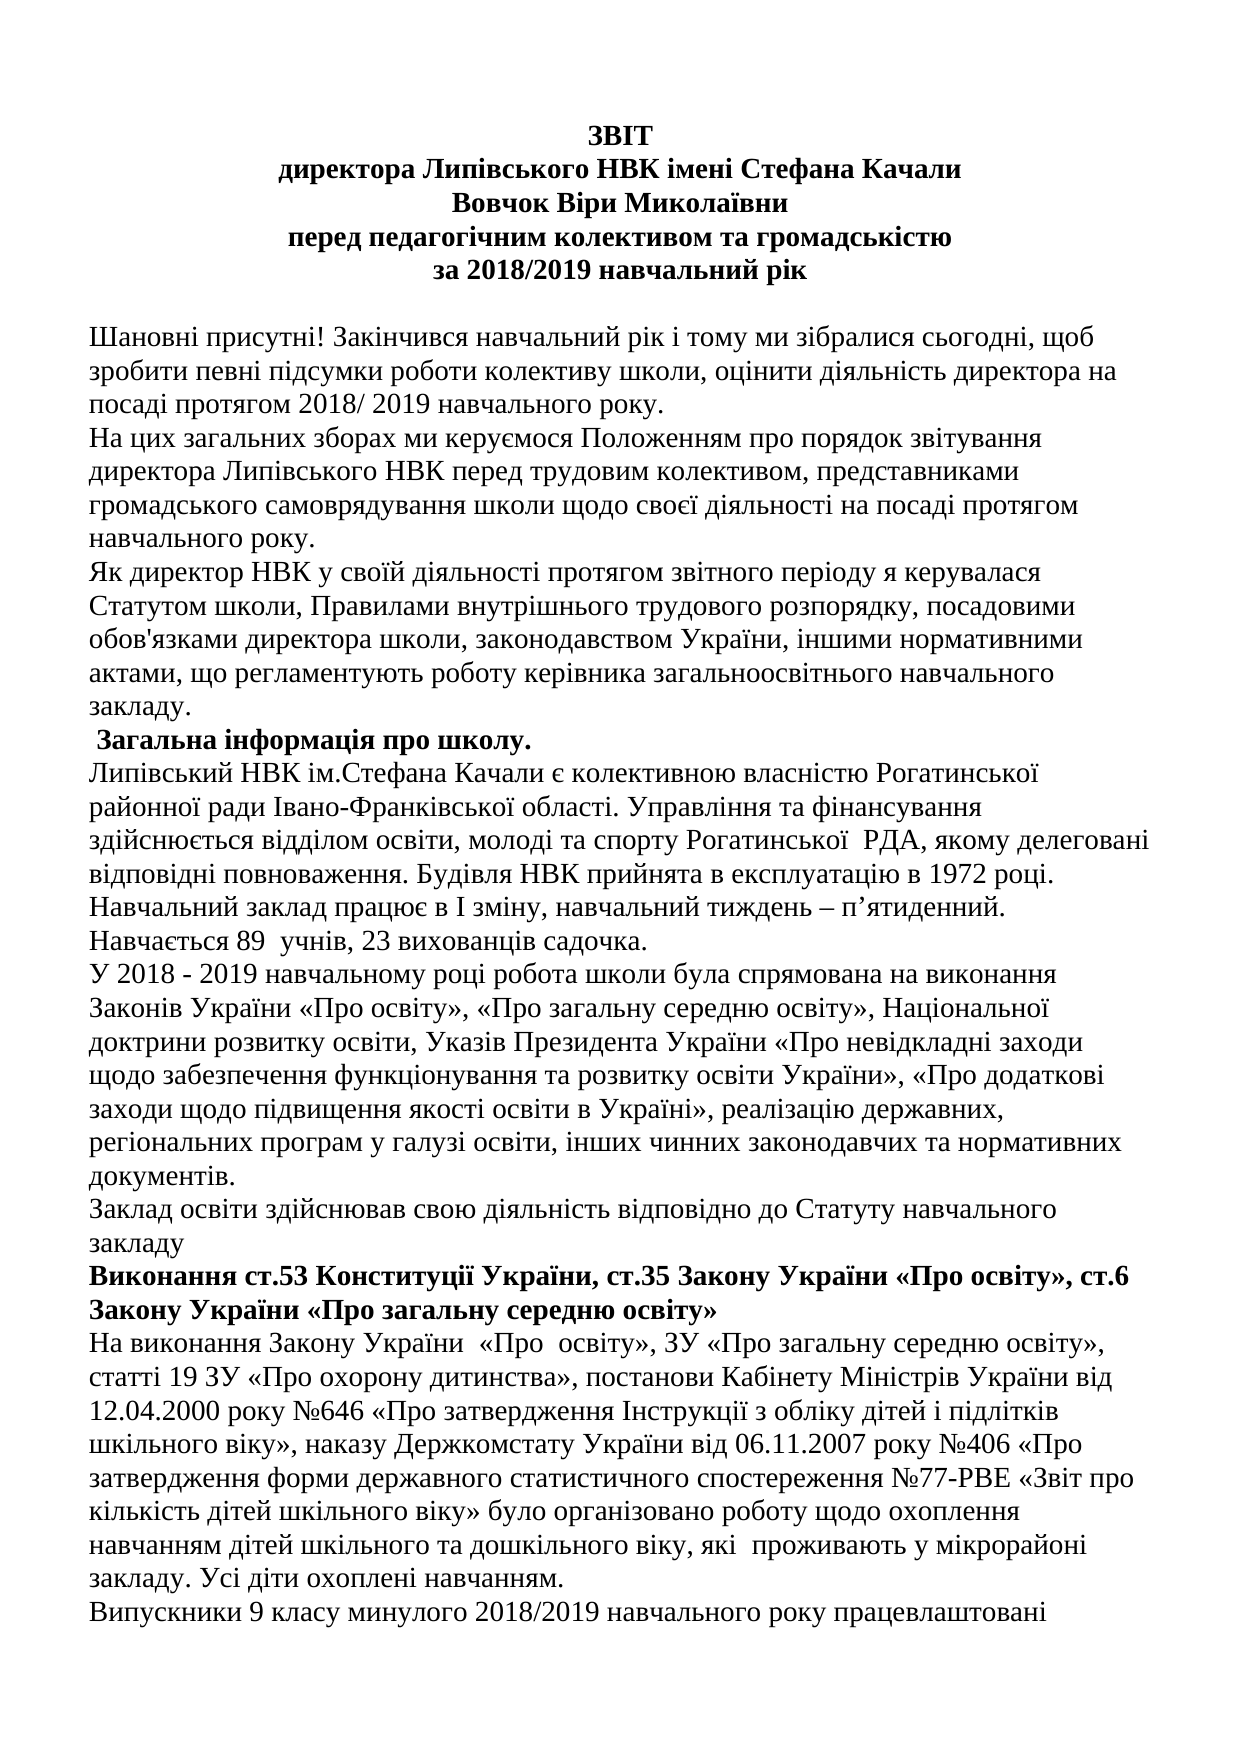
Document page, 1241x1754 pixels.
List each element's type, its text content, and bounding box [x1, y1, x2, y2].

text перед педагогічним колективом та громадськістю [89, 219, 1152, 252]
text Липівський НВК ім.Стефана Качали є колективною власністю Рогатинської районної ради Івано-Франківської області. Управління та фінансування здійснюється відділом освіти, молоді та спорту Рогатинської РДА, якому делеговані відповідні повноваження. Будівля НВК прийнята в експлуатацію в 1972 році. [89, 755, 1152, 889]
text Загальна інформація про школу. [89, 722, 1152, 755]
text Як директор НВК у своїй діяльності протягом звітного періоду я керувалася Статутом школи, Правилами внутрішнього трудового розпорядку, посадовими обов'язками директора школи, законодавством України, іншими нормативними актами, що регламентують роботу керівника загальноосвітнього навчального закладу. [89, 554, 1152, 722]
text Випускники 9 класу минулого 2018/2019 навчального року працевлаштовані [89, 1594, 1152, 1627]
text директора Липівського НВК імені Стефана Качали [89, 152, 1152, 185]
text На цих загальних зборах ми керуємося Положенням про порядок звітування директора Липівського НВК перед трудовим колективом, представниками громадського самоврядування школи щодо своєї діяльності на посаді протягом навчального року. [89, 420, 1152, 554]
text ЗВІТ [89, 118, 1152, 152]
text Навчальний заклад працює в І зміну, навчальний тиждень – п’ятиденний. [89, 889, 1152, 923]
text Виконання ст.53 Конституції України, ст.35 Закону України «Про освіту», ст.6 Закону України «Про загальну середню освіту» [89, 1258, 1152, 1326]
text Шановні присутні! Закінчився навчальний рік і тому ми зібралися сьогодні, щоб зробити певні підсумки роботи колективу школи, оцінити діяльність директора на посаді протягом 2018/ 2019 навчального року. [89, 319, 1152, 420]
text за 2018/2019 навчальний рік [89, 252, 1152, 286]
text На виконання Закону України «Про освіту», ЗУ «Про загальну середню освіту», статті 19 ЗУ «Про охорону дитинства», постанови Кабінету Міністрів України від 12.04.2000 року №646 «Про затвердження Інструкції з обліку дітей і підлітків шкільного віку», наказу Держкомстату України від 06.11.2007 року №406 «Про затвердження форми державного статистичного спостереження №77-РВЕ «Звіт про кількість дітей шкільного віку» було організовано роботу щодо охоплення навчанням дітей шкільного та дошкільного віку, які проживають у мікрорайоні закладу. Усі діти охоплені навчанням. [89, 1326, 1152, 1594]
text Навчається 89 учнів, 23 вихованців садочка. У 2018 - 2019 навчальному році робота школи була спрямована на виконання Законів України «Про освіту», «Про загальну середню освіту», Національної доктрини розвитку освіти, Указів Президента України «Про невідкладні заходи щодо забезпечення функціонування та розвитку освіти України», «Про додаткові заходи щодо підвищення якості освіти в Україні», реалізацію державних, регіональних програм у галузі освіти, інших чинних законодавчих та нормативних документів. Заклад освіти здійснював свою діяльність відповідно до Статуту навчального закладу [89, 923, 1152, 1258]
text Вовчок Віри Миколаївни [89, 185, 1152, 219]
